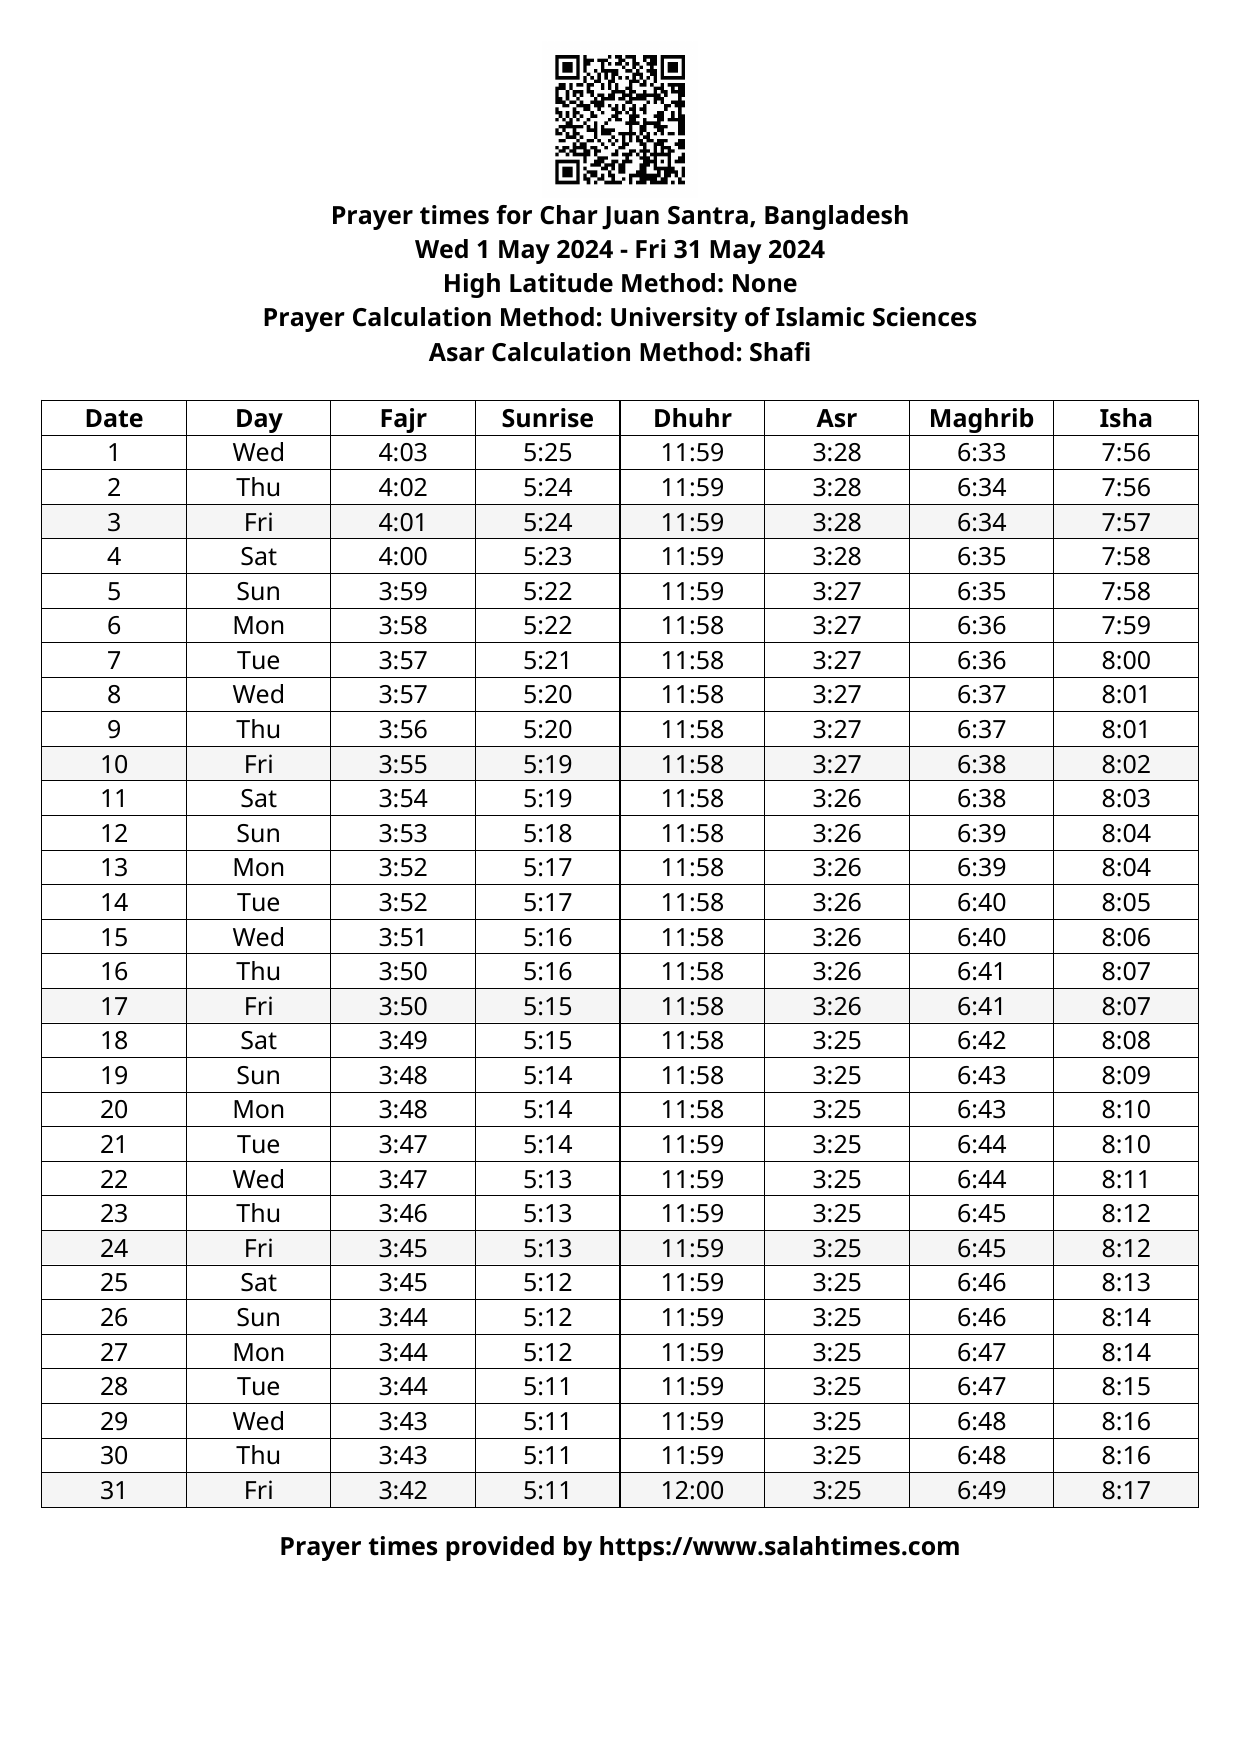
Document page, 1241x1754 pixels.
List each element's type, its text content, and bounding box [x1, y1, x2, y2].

table_cell 5:14 [476, 1058, 619, 1092]
table_cell 3:26 [765, 885, 909, 919]
table_cell 5:14 [476, 1127, 619, 1161]
table_cell 8:16 [1054, 1404, 1198, 1437]
table_cell 3:50 [331, 989, 475, 1022]
table_cell 5:12 [476, 1300, 619, 1334]
table_cell Fri [187, 989, 330, 1022]
table_cell 4:00 [331, 539, 475, 573]
table_cell 3:44 [331, 1300, 475, 1334]
table_cell 3:25 [765, 1439, 909, 1472]
table_cell 6:46 [910, 1266, 1053, 1299]
table_cell 5:12 [476, 1335, 619, 1368]
table_cell 6:34 [910, 470, 1053, 504]
table_cell 5:25 [476, 436, 619, 469]
table_cell 3:26 [765, 781, 909, 815]
table_cell 3:28 [765, 505, 909, 538]
table_header Date [42, 401, 186, 434]
table_cell 11:59 [621, 1127, 764, 1161]
table_cell Fri [187, 1473, 330, 1507]
table_cell 6:47 [910, 1335, 1053, 1368]
table_cell Sun [187, 574, 330, 607]
table_cell 7:59 [1054, 609, 1198, 642]
table_cell 6:34 [910, 505, 1053, 538]
table_cell 31 [42, 1473, 186, 1507]
table_header Day [187, 401, 330, 434]
table_cell 5:16 [476, 920, 619, 953]
table_cell 11:58 [621, 1024, 764, 1057]
table_cell 30 [42, 1439, 186, 1472]
table_cell 11:58 [621, 747, 764, 780]
table_cell 10 [42, 747, 186, 780]
table_cell 6:48 [910, 1439, 1053, 1472]
table_cell 3:45 [331, 1266, 475, 1299]
table_cell 3:43 [331, 1439, 475, 1472]
table_cell 5:15 [476, 1024, 619, 1057]
table_cell 8:04 [1054, 851, 1198, 884]
table_cell 22 [42, 1162, 186, 1195]
table_cell 3:25 [765, 1162, 909, 1195]
table_cell 6:36 [910, 609, 1053, 642]
table_cell 5:19 [476, 781, 619, 815]
table_cell 6:47 [910, 1369, 1053, 1403]
text Prayer times for Char Juan Santra, Bangladesh [42, 198, 1198, 232]
table_cell Tue [187, 643, 330, 677]
table_cell 11:58 [621, 609, 764, 642]
table_cell 11:58 [621, 954, 764, 988]
table_cell 5:22 [476, 609, 619, 642]
table_cell 3:57 [331, 643, 475, 677]
table_cell 8:09 [1054, 1058, 1198, 1092]
table_cell 12 [42, 816, 186, 849]
table_cell 5:18 [476, 816, 619, 849]
text High Latitude Method: None [42, 266, 1198, 300]
table_cell 7:56 [1054, 436, 1198, 469]
table_cell 11:59 [621, 1300, 764, 1334]
table_cell 6:41 [910, 954, 1053, 988]
table_cell 5:17 [476, 851, 619, 884]
table_cell 8:04 [1054, 816, 1198, 849]
table_cell 3:27 [765, 678, 909, 711]
table_cell 6:46 [910, 1300, 1053, 1334]
table_cell 11:58 [621, 816, 764, 849]
table_cell 3:54 [331, 781, 475, 815]
text Wed 1 May 2024 - Fri 31 May 2024 [42, 232, 1198, 266]
table_cell 6:39 [910, 851, 1053, 884]
table_cell 5:11 [476, 1439, 619, 1472]
table_header Isha [1054, 401, 1198, 434]
table_cell 11:59 [621, 470, 764, 504]
table_cell 12:00 [621, 1473, 764, 1507]
table_cell 28 [42, 1369, 186, 1403]
text Prayer Calculation Method: University of Islamic Sciences [42, 300, 1198, 334]
table_cell Wed [187, 436, 330, 469]
table_cell 11:59 [621, 574, 764, 607]
table_cell 3:26 [765, 989, 909, 1022]
table_cell 19 [42, 1058, 186, 1092]
table_cell Wed [187, 920, 330, 953]
table_cell 9 [42, 712, 186, 746]
table_cell 6:43 [910, 1058, 1053, 1092]
table_cell 6:37 [910, 712, 1053, 746]
table_cell 5:17 [476, 885, 619, 919]
table_cell Thu [187, 954, 330, 988]
table_cell 7:56 [1054, 470, 1198, 504]
table_cell 18 [42, 1024, 186, 1057]
table_cell Sat [187, 781, 330, 815]
table_cell 5 [42, 574, 186, 607]
table_cell 8 [42, 678, 186, 711]
table_cell 3:53 [331, 816, 475, 849]
table_cell Mon [187, 1335, 330, 1368]
table_cell 6 [42, 609, 186, 642]
table_cell 3:27 [765, 747, 909, 780]
table_cell Tue [187, 885, 330, 919]
table_header Dhuhr [621, 401, 764, 434]
table_cell 5:12 [476, 1266, 619, 1299]
table_cell 3:27 [765, 574, 909, 607]
table_cell 6:38 [910, 747, 1053, 780]
table_cell 5:19 [476, 747, 619, 780]
table_cell 11:59 [621, 505, 764, 538]
table_cell 3:25 [765, 1127, 909, 1161]
table_cell 8:07 [1054, 989, 1198, 1022]
table_cell 16 [42, 954, 186, 988]
table_cell 8:01 [1054, 678, 1198, 711]
table_cell 3:27 [765, 609, 909, 642]
table_cell 29 [42, 1404, 186, 1437]
table_cell Tue [187, 1127, 330, 1161]
table_cell 5:20 [476, 678, 619, 711]
table_cell 20 [42, 1093, 186, 1126]
table_cell 11:59 [621, 1404, 764, 1437]
table_cell 23 [42, 1196, 186, 1230]
table_cell 27 [42, 1335, 186, 1368]
table_cell 6:48 [910, 1404, 1053, 1437]
table_cell Thu [187, 1196, 330, 1230]
table_cell 4:02 [331, 470, 475, 504]
table_cell 11:59 [621, 1162, 764, 1195]
table_cell 6:38 [910, 781, 1053, 815]
table_cell 8:12 [1054, 1231, 1198, 1264]
table_cell 3:47 [331, 1162, 475, 1195]
table_cell 5:16 [476, 954, 619, 988]
text Asar Calculation Method: Shafi [42, 334, 1198, 368]
table_cell 3:57 [331, 678, 475, 711]
table_cell 6:49 [910, 1473, 1053, 1507]
table_cell 3:26 [765, 816, 909, 849]
table_cell 8:12 [1054, 1196, 1198, 1230]
table_cell 6:44 [910, 1162, 1053, 1195]
table_cell 15 [42, 920, 186, 953]
table_cell 5:24 [476, 470, 619, 504]
table_cell 11:58 [621, 851, 764, 884]
table_cell Wed [187, 678, 330, 711]
table_cell Fri [187, 505, 330, 538]
table_cell 3:25 [765, 1196, 909, 1230]
table_cell 3:42 [331, 1473, 475, 1507]
table_cell 2 [42, 470, 186, 504]
table_cell Sun [187, 1300, 330, 1334]
table_cell 3:43 [331, 1404, 475, 1437]
table_cell 21 [42, 1127, 186, 1161]
table_cell 8:14 [1054, 1335, 1198, 1368]
table_cell 3 [42, 505, 186, 538]
table_cell 11:58 [621, 885, 764, 919]
table_cell 3:27 [765, 712, 909, 746]
table_cell 11:58 [621, 678, 764, 711]
table_cell 6:42 [910, 1024, 1053, 1057]
table_cell 8:16 [1054, 1439, 1198, 1472]
table_cell 17 [42, 989, 186, 1022]
table_cell 5:15 [476, 989, 619, 1022]
table_cell Tue [187, 1369, 330, 1403]
table_cell 3:52 [331, 851, 475, 884]
table_cell 3:25 [765, 1093, 909, 1126]
table_cell 5:11 [476, 1404, 619, 1437]
table_cell 11:59 [621, 1231, 764, 1264]
table_cell 6:36 [910, 643, 1053, 677]
table_cell 6:33 [910, 436, 1053, 469]
table_cell 3:25 [765, 1024, 909, 1057]
table_cell 11:59 [621, 1266, 764, 1299]
table_cell 7:58 [1054, 574, 1198, 607]
table_cell 3:52 [331, 885, 475, 919]
table_cell 11:59 [621, 1196, 764, 1230]
table_cell Thu [187, 712, 330, 746]
table_cell 7 [42, 643, 186, 677]
table_cell 8:10 [1054, 1127, 1198, 1161]
table_cell 3:25 [765, 1369, 909, 1403]
table_cell 8:06 [1054, 920, 1198, 953]
table_cell 6:40 [910, 885, 1053, 919]
table_cell 14 [42, 885, 186, 919]
table_cell 3:25 [765, 1335, 909, 1368]
table_cell 24 [42, 1231, 186, 1264]
table_cell 11:59 [621, 436, 764, 469]
table_cell Sun [187, 1058, 330, 1092]
table_cell Wed [187, 1404, 330, 1437]
table_cell 3:47 [331, 1127, 475, 1161]
table_cell 3:44 [331, 1335, 475, 1368]
table_cell 8:14 [1054, 1300, 1198, 1334]
table_cell Sat [187, 539, 330, 573]
table_cell 3:59 [331, 574, 475, 607]
table_cell 8:01 [1054, 712, 1198, 746]
table_cell 3:25 [765, 1473, 909, 1507]
table_cell 3:28 [765, 470, 909, 504]
table_cell 5:24 [476, 505, 619, 538]
table_cell 3:51 [331, 920, 475, 953]
table_cell 7:57 [1054, 505, 1198, 538]
table_header Maghrib [910, 401, 1053, 434]
table_cell 26 [42, 1300, 186, 1334]
table_cell 5:13 [476, 1196, 619, 1230]
table_cell 5:11 [476, 1473, 619, 1507]
table_cell 6:40 [910, 920, 1053, 953]
table_cell Fri [187, 1231, 330, 1264]
table_cell 6:37 [910, 678, 1053, 711]
table_cell 8:03 [1054, 781, 1198, 815]
table_cell 4:01 [331, 505, 475, 538]
table_cell 5:11 [476, 1369, 619, 1403]
table_cell 3:25 [765, 1058, 909, 1092]
table_cell 11 [42, 781, 186, 815]
table_cell 7:58 [1054, 539, 1198, 573]
table_cell 25 [42, 1266, 186, 1299]
table_cell 11:59 [621, 1439, 764, 1472]
table_cell 6:44 [910, 1127, 1053, 1161]
table_cell Sat [187, 1266, 330, 1299]
table_cell 3:28 [765, 539, 909, 573]
table_cell 3:27 [765, 643, 909, 677]
table_cell 6:45 [910, 1196, 1053, 1230]
table_cell 6:35 [910, 539, 1053, 573]
table_cell 11:58 [621, 1093, 764, 1126]
table_cell 3:26 [765, 954, 909, 988]
table_cell 3:55 [331, 747, 475, 780]
table_cell 4:03 [331, 436, 475, 469]
table_cell 1 [42, 436, 186, 469]
table_cell 6:43 [910, 1093, 1053, 1126]
table_cell 8:00 [1054, 643, 1198, 677]
table_cell 11:58 [621, 781, 764, 815]
table_header Sunrise [476, 401, 619, 434]
table_cell Wed [187, 1162, 330, 1195]
text Prayer times provided by https://www.salahtimes.com [42, 1528, 1198, 1563]
table_cell 8:10 [1054, 1093, 1198, 1126]
table_cell 11:58 [621, 712, 764, 746]
table_cell 4 [42, 539, 186, 573]
table_cell 11:58 [621, 989, 764, 1022]
table_cell 3:26 [765, 920, 909, 953]
table_cell 5:20 [476, 712, 619, 746]
table_cell 8:11 [1054, 1162, 1198, 1195]
table_cell Thu [187, 470, 330, 504]
table_cell 3:45 [331, 1231, 475, 1264]
table_cell 3:58 [331, 609, 475, 642]
table_cell 8:17 [1054, 1473, 1198, 1507]
table_cell Sat [187, 1024, 330, 1057]
table_cell 5:13 [476, 1231, 619, 1264]
table_cell 5:13 [476, 1162, 619, 1195]
table_cell 5:22 [476, 574, 619, 607]
table_cell 3:28 [765, 436, 909, 469]
table_cell 3:56 [331, 712, 475, 746]
picture [542, 41, 699, 198]
table_cell 6:45 [910, 1231, 1053, 1264]
table_cell 8:02 [1054, 747, 1198, 780]
table_cell 5:23 [476, 539, 619, 573]
table_cell 11:58 [621, 1058, 764, 1092]
table_cell 3:48 [331, 1058, 475, 1092]
table_cell 11:58 [621, 920, 764, 953]
table_cell 8:07 [1054, 954, 1198, 988]
table_cell 5:14 [476, 1093, 619, 1126]
table_cell 3:48 [331, 1093, 475, 1126]
table_cell 11:58 [621, 643, 764, 677]
table_cell 6:41 [910, 989, 1053, 1022]
table_cell 8:13 [1054, 1266, 1198, 1299]
table_cell Mon [187, 851, 330, 884]
table_cell Mon [187, 1093, 330, 1126]
table_cell 3:25 [765, 1404, 909, 1437]
table_header Fajr [331, 401, 475, 434]
table_cell 5:21 [476, 643, 619, 677]
table_cell 13 [42, 851, 186, 884]
table_cell 3:25 [765, 1300, 909, 1334]
table_cell 11:59 [621, 1335, 764, 1368]
table_cell 8:15 [1054, 1369, 1198, 1403]
table_cell 6:39 [910, 816, 1053, 849]
table_header Asr [765, 401, 909, 434]
table_cell Mon [187, 609, 330, 642]
table_cell 8:08 [1054, 1024, 1198, 1057]
table_cell 3:50 [331, 954, 475, 988]
table_cell Fri [187, 747, 330, 780]
table_cell Sun [187, 816, 330, 849]
table_cell 8:05 [1054, 885, 1198, 919]
table_cell 3:44 [331, 1369, 475, 1403]
table_cell 11:59 [621, 1369, 764, 1403]
table_cell 3:25 [765, 1266, 909, 1299]
table_cell 3:46 [331, 1196, 475, 1230]
table_cell 6:35 [910, 574, 1053, 607]
table_cell 3:26 [765, 851, 909, 884]
table_cell Thu [187, 1439, 330, 1472]
table_cell 3:49 [331, 1024, 475, 1057]
table_cell 11:59 [621, 539, 764, 573]
table_cell 3:25 [765, 1231, 909, 1264]
